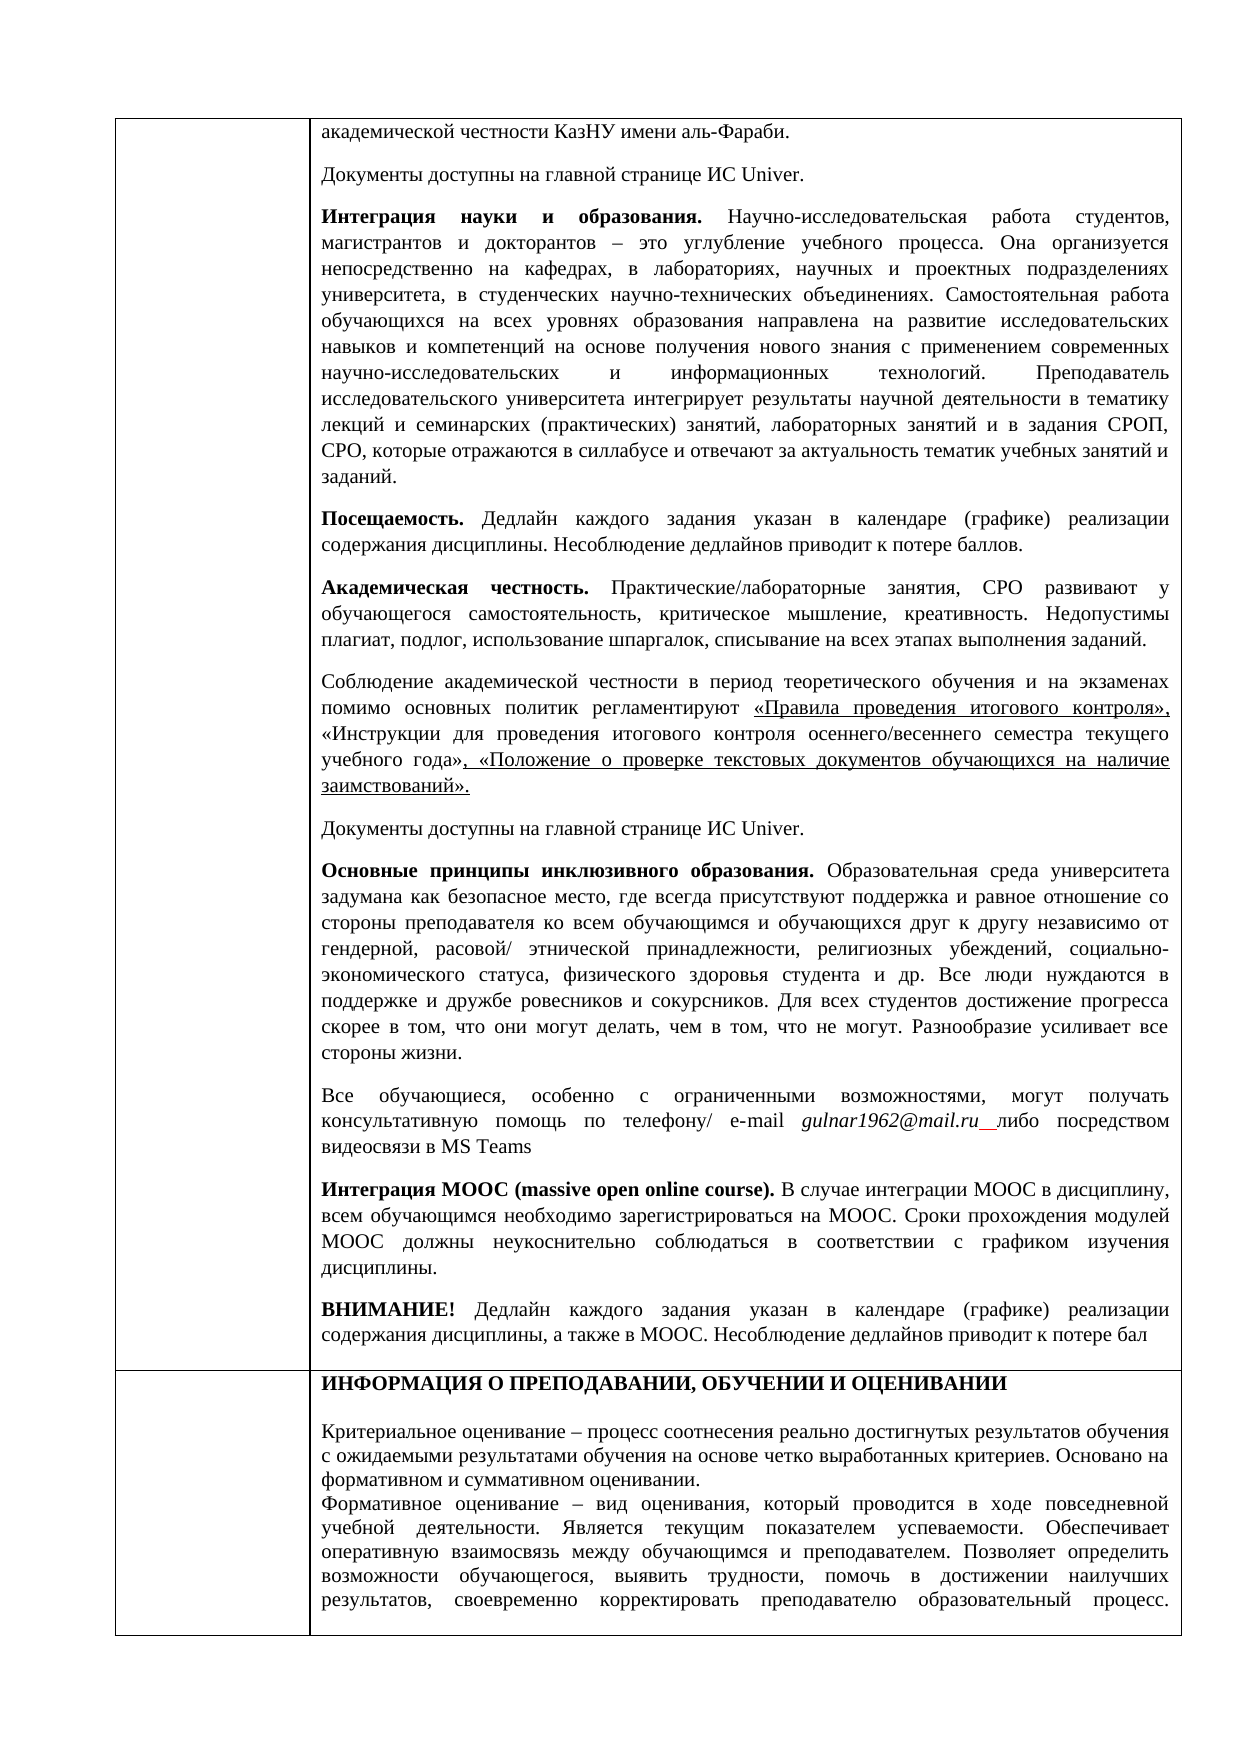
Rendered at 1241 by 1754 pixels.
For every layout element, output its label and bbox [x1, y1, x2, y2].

table_cell [116, 1371, 309, 1635]
table_header [116, 119, 309, 1369]
table_cell [311, 1371, 1181, 1635]
table_header [311, 119, 1181, 1369]
